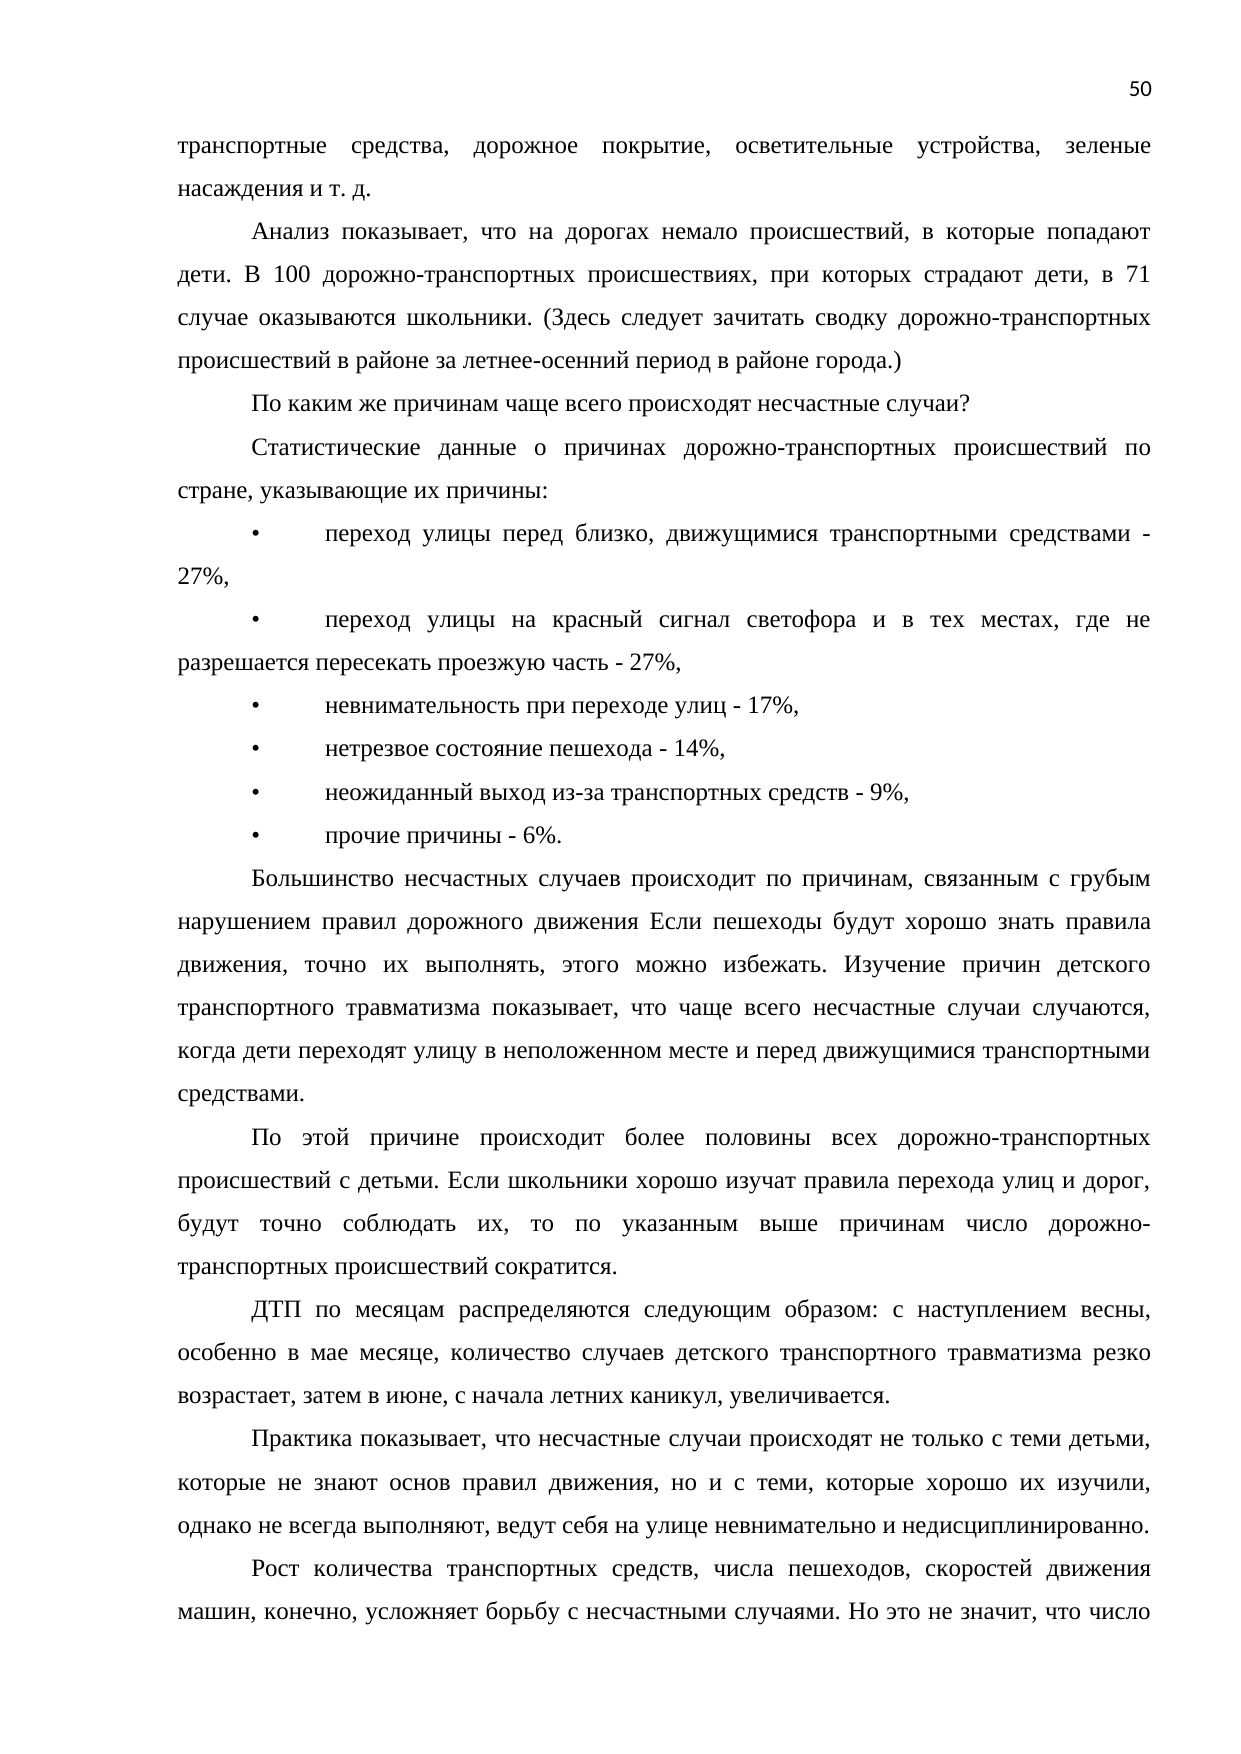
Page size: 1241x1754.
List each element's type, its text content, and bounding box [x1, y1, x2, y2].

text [177, 130, 1152, 202]
text По этой причине происходит более половины всех дорожно-транспортных происшествий с детьми. Если школьники хорошо изучат правила перехода улиц и дорог, будут точно соблюдать их, то по указанным выше причинам число дорожно-транспортных происшествий сократится. [177, 1122, 1152, 1280]
text • переход улицы на красный сигнал светофора и в тех местах, где не разрешается пересекать проезжую часть - 27%, [177, 604, 1152, 676]
text • прочие причины - 6%. [177, 820, 1152, 848]
text • нетрезвое состояние пешехода - 14%, [177, 733, 1152, 762]
text ДТП по месяцам распределяются следующим образом: с наступлением весны, особенно в мае месяце, количество случаев детского транспортного травматизма резко возрастает, затем в июне, с начала летних каникул, увеличивается. [177, 1294, 1152, 1409]
text По каким же причинам чаще всего происходят несчастные случаи? [177, 388, 1152, 417]
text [177, 1553, 1152, 1625]
text Статистические данные о причинах дорожно-транспортных происшествий по стране, указывающие их причины: [177, 432, 1152, 503]
text • неожиданный выход из-за транспортных средств - 9%, [177, 777, 1152, 805]
text Анализ показывает, что на дорогах немало происшествий, в которые попадают дети. В 100 дорожно-транспортных происшествиях, при которых страдают дети, в 71 случае оказываются школьники. (Здесь следует зачитать сводку дорожно-транспортных происшествий в районе за летнее-осенний период в районе города.) [177, 216, 1152, 374]
text • невнимательность при переходе улиц - 17%, [177, 690, 1152, 719]
text Практика показывает, что несчастные случаи происходят не только с теми детьми, которые не знают основ правил движения, но и с теми, которые хорошо их изучили, однако не всегда выполняют, ведут себя на улице невнимательно и недисциплинированно. [177, 1423, 1152, 1538]
text • переход улицы перед близко, движущимися транспортными средствами - 27%, [177, 518, 1152, 590]
text Большинство несчастных случаев происходит по причинам, связанным с грубым нарушением правил дорожного движения Если пешеходы будут хорошо знать правила движения, точно их выполнять, этого можно избежать. Изучение причин детского транспортного травматизма показывает, что чаще всего несчастные случаи случаются, когда дети переходят улицу в неположенном месте и перед движущимися транспортными средствами. [177, 863, 1152, 1107]
